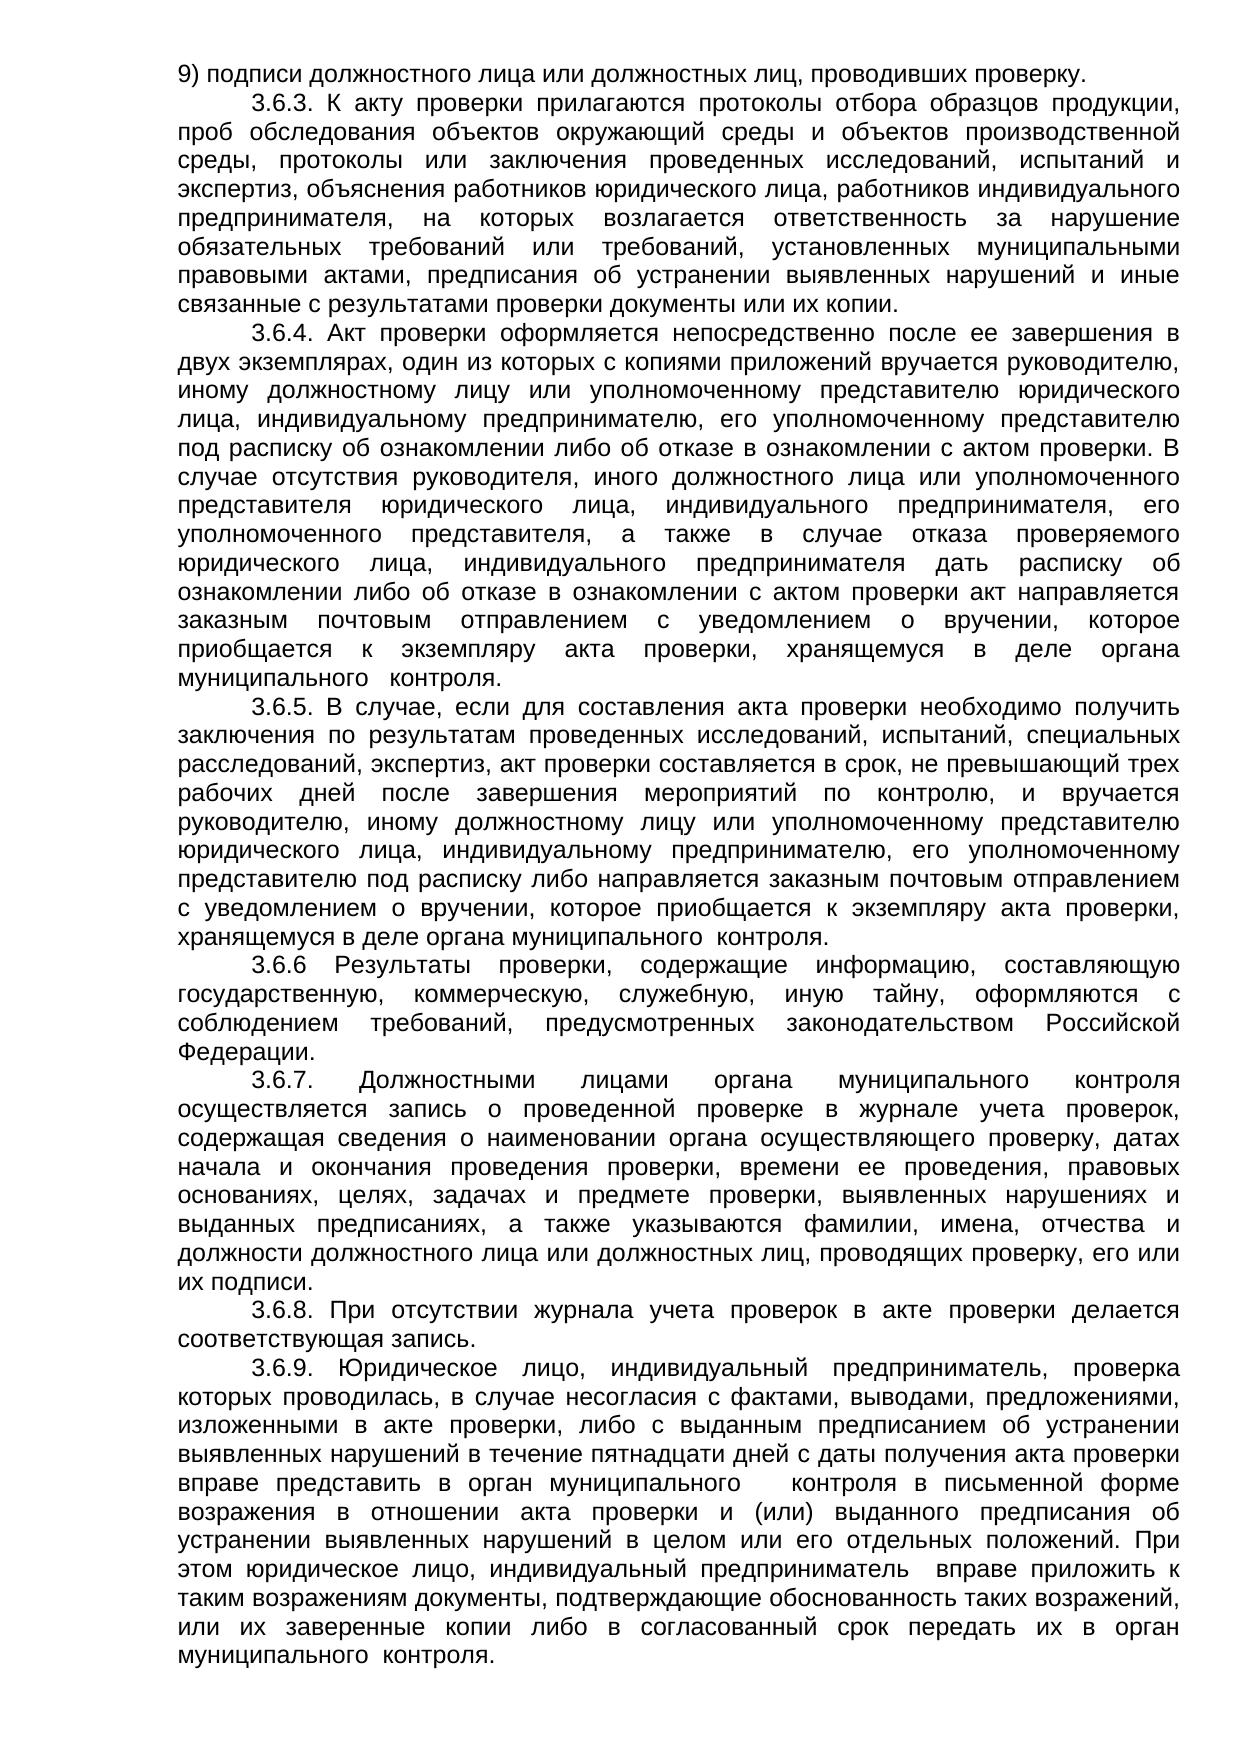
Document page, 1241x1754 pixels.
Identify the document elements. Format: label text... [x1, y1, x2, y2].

text 3.6.5. В случае, если для составления акта проверки необходимо получить заключения по результатам проведенных исследований, испытаний, специальных расследований, экспертиз, акт проверки составляется в срок, не превышающий трех рабочих дней после завершения мероприятий по контролю, и вручается руководителю, иному должностному лицу или уполномоченному представителю юридического лица, индивидуальному предпринимателю, его уполномоченному представителю под расписку либо направляется заказным почтовым отправлением с уведомлением о вручении, которое приобщается к экземпляру акта проверки, хранящемуся в деле органа муниципального контроля. [177, 692, 1181, 950]
text 3.6.6 Результаты проверки, содержащие информацию, составляющую государственную, коммерческую, служебную, иную тайну, оформляются с соблюдением требований, предусмотренных законодательством Российской Федерации. [177, 950, 1181, 1065]
text 3.6.4. Акт проверки оформляется непосредственно после ее завершения в двух экземплярах, один из которых с копиями приложений вручается руководителю, иному должностному лицу или уполномоченному представителю юридического лица, индивидуальному предпринимателю, его уполномоченному представителю под расписку об ознакомлении либо об отказе в ознакомлении с актом проверки. В случае отсутствия руководителя, иного должностного лица или уполномоченного представителя юридического лица, индивидуального предпринимателя, его уполномоченного представителя, а также в случае отказа проверяемого юридического лица, индивидуального предпринимателя дать расписку об ознакомлении либо об отказе в ознакомлении с актом проверки акт направляется заказным почтовым отправлением с уведомлением о вручении, которое приобщается к экземпляру акта проверки, хранящемуся в деле органа муниципального контроля. [177, 318, 1181, 692]
text 9) подписи должностного лица или должностных лиц, проводивших проверку. [177, 59, 1181, 88]
text 3.6.8. При отсутствии журнала учета проверок в акте проверки делается соответствующая запись. [177, 1295, 1181, 1353]
text 3.6.3. К акту проверки прилагаются протоколы отбора образцов продукции, проб обследования объектов окружающий среды и объектов производственной среды, протоколы или заключения проведенных исследований, испытаний и экспертиз, объяснения работников юридического лица, работников индивидуального предпринимателя, на которых возлагается ответственность за нарушение обязательных требований или требований, установленных муниципальными правовыми актами, предписания об устранении выявленных нарушений и иные связанные с результатами проверки документы или их копии. [177, 88, 1181, 318]
text 3.6.7. Должностными лицами органа муниципального контроля осуществляется запись о проведенной проверке в журнале учета проверок, содержащая сведения о наименовании органа осуществляющего проверку, датах начала и окончания проведения проверки, времени ее проведения, правовых основаниях, целях, задачах и предмете проверки, выявленных нарушениях и выданных предписаниях, а также указываются фамилии, имена, отчества и должности должностного лица или должностных лиц, проводящих проверку, его или их подписи. [177, 1065, 1181, 1295]
text 3.6.9. Юридическое лицо, индивидуальный предприниматель, проверка которых проводилась, в случае несогласия с фактами, выводами, предложениями, изложенными в акте проверки, либо с выданным предписанием об устранении выявленных нарушений в течение пятнадцати дней с даты получения акта проверки вправе представить в орган муниципального контроля в письменной форме возражения в отношении акта проверки и (или) выданного предписания об устранении выявленных нарушений в целом или его отдельных положений. При этом юридическое лицо, индивидуальный предприниматель вправе приложить к таким возражениям документы, подтверждающие обоснованность таких возражений, или их заверенные копии либо в согласованный срок передать их в орган муниципального контроля. [177, 1353, 1181, 1669]
